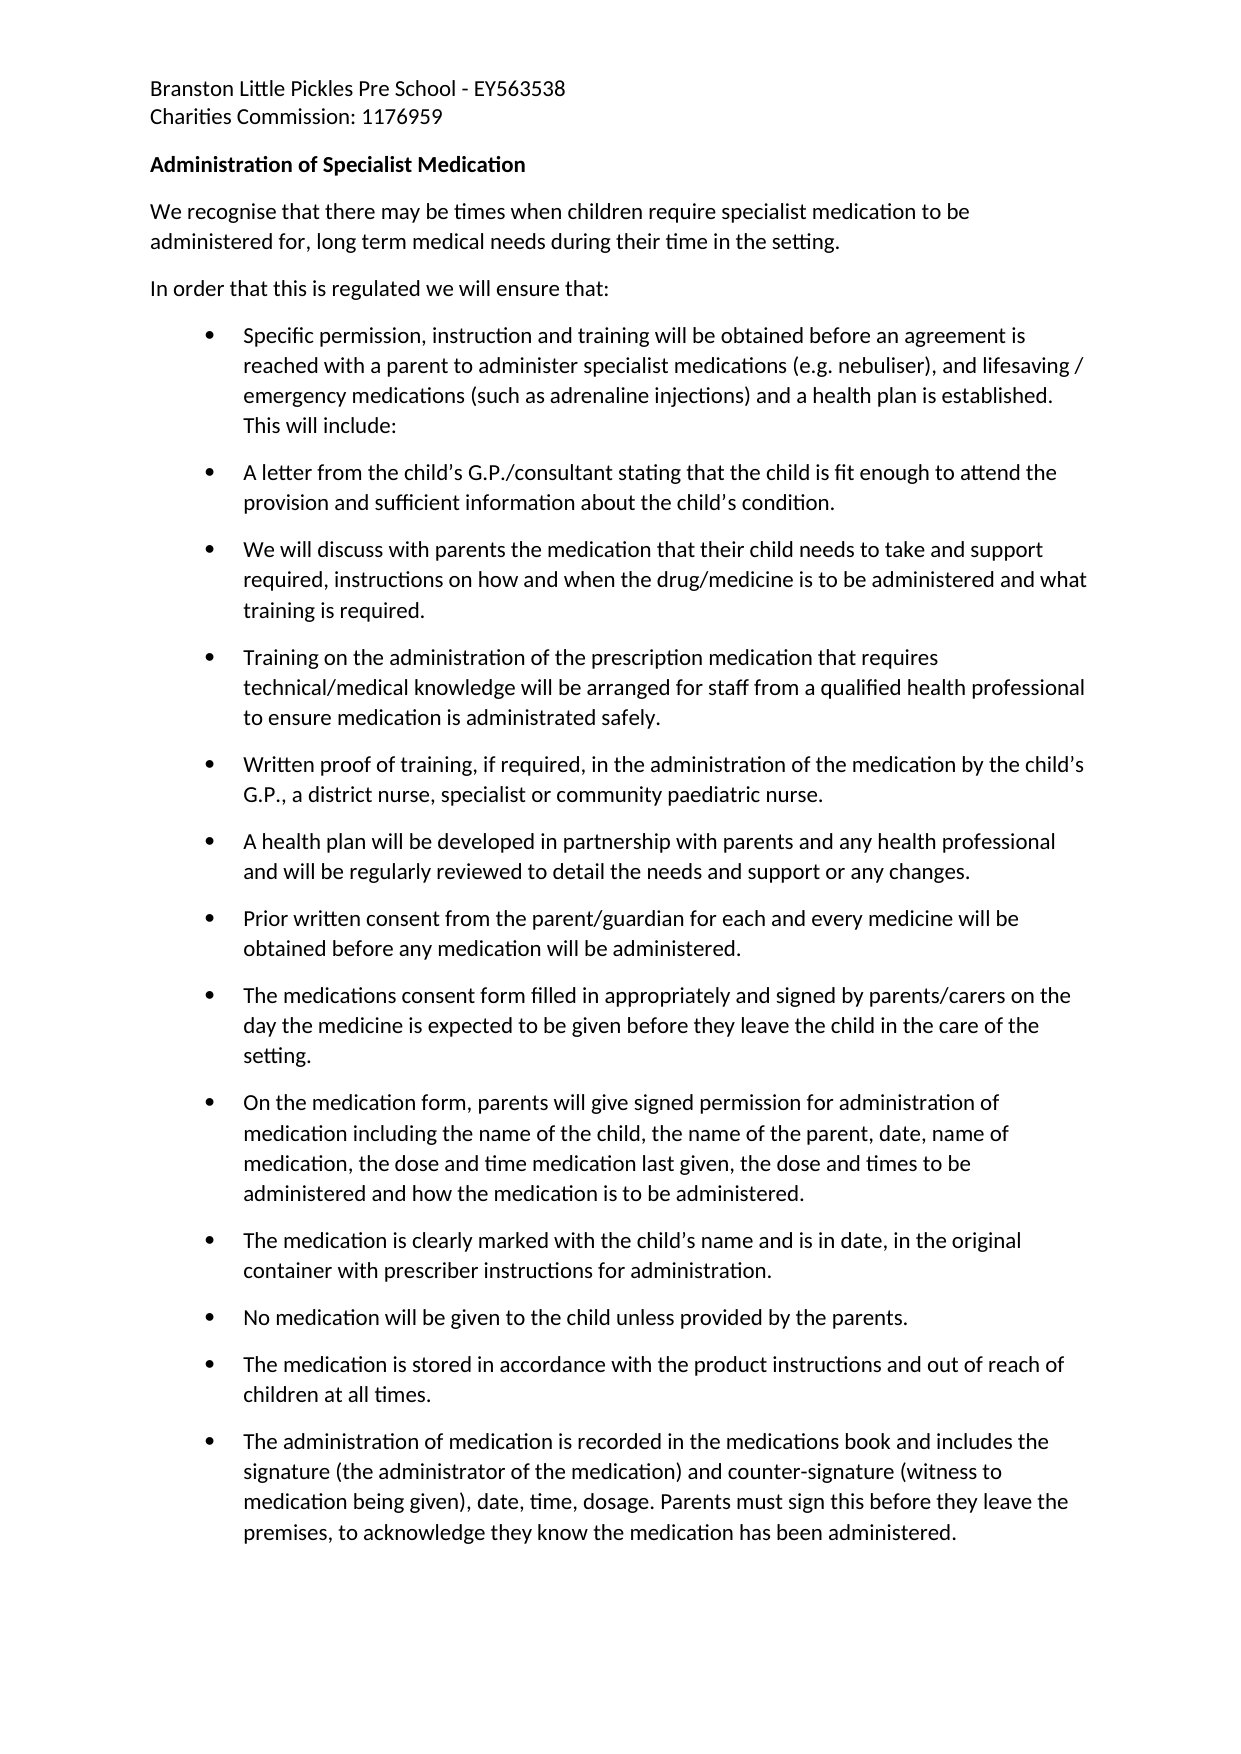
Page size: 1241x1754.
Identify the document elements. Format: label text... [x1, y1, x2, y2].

list Prior written consent from the parent/guardian for each and every medicine will be obtained before any medication will be administered. [206, 904, 1090, 962]
list We will discuss with parents the medication that their child needs to take and support required, instructions on how and when the drug/medicine is to be administered and what training is required. [206, 535, 1090, 624]
list No medication will be given to the child unless provided by the parents. [206, 1303, 1090, 1331]
text In order that this is regulated we will ensure that: [150, 274, 1090, 302]
list The medications consent form filled in appropriately and signed by parents/carers on the day the medicine is expected to be given before they leave the child in the care of the setting. [206, 981, 1090, 1070]
list A health plan will be developed in partnership with parents and any health professional and will be regularly reviewed to detail the needs and support or any changes. [206, 827, 1090, 885]
list Specific permission, instruction and training will be obtained before an agreement is reached with a parent to administer specialist medications (e.g. nebuliser), and lifesaving / emergency medications (such as adrenaline injections) and a health plan is established. This will include: [206, 321, 1090, 439]
list The medication is clearly marked with the child’s name and is in date, in the original container with prescriber instructions for administration. [206, 1226, 1090, 1284]
text Administration of Specialist Medication [150, 150, 1090, 178]
list A letter from the child’s G.P./consultant stating that the child is fit enough to attend the provision and sufficient information about the child’s condition. [206, 458, 1090, 517]
list Training on the administration of the prescription medication that requires technical/medical knowledge will be arranged for staff from a qualified health professional to ensure medication is administrated safely. [206, 643, 1090, 731]
list The administration of medication is recorded in the medications book and includes the signature (the administrator of the medication) and counter-signature (witness to medication being given), date, time, dosage. Parents must sign this before they leave the premises, to acknowledge they know the medication has been administered. [206, 1427, 1090, 1546]
list The medication is stored in accordance with the product instructions and out of reach of children at all times. [206, 1350, 1090, 1408]
list Written proof of training, if required, in the administration of the medication by the child’s G.P., a district nurse, specialist or community paediatric nurse. [206, 750, 1090, 808]
text We recognise that there may be times when children require specialist medication to be administered for, long term medical needs during their time in the setting. [150, 197, 1090, 255]
list On the medication form, parents will give signed permission for administration of medication including the name of the child, the name of the parent, date, name of medication, the dose and time medication last given, the dose and times to be administered and how the medication is to be administered. [206, 1088, 1090, 1207]
